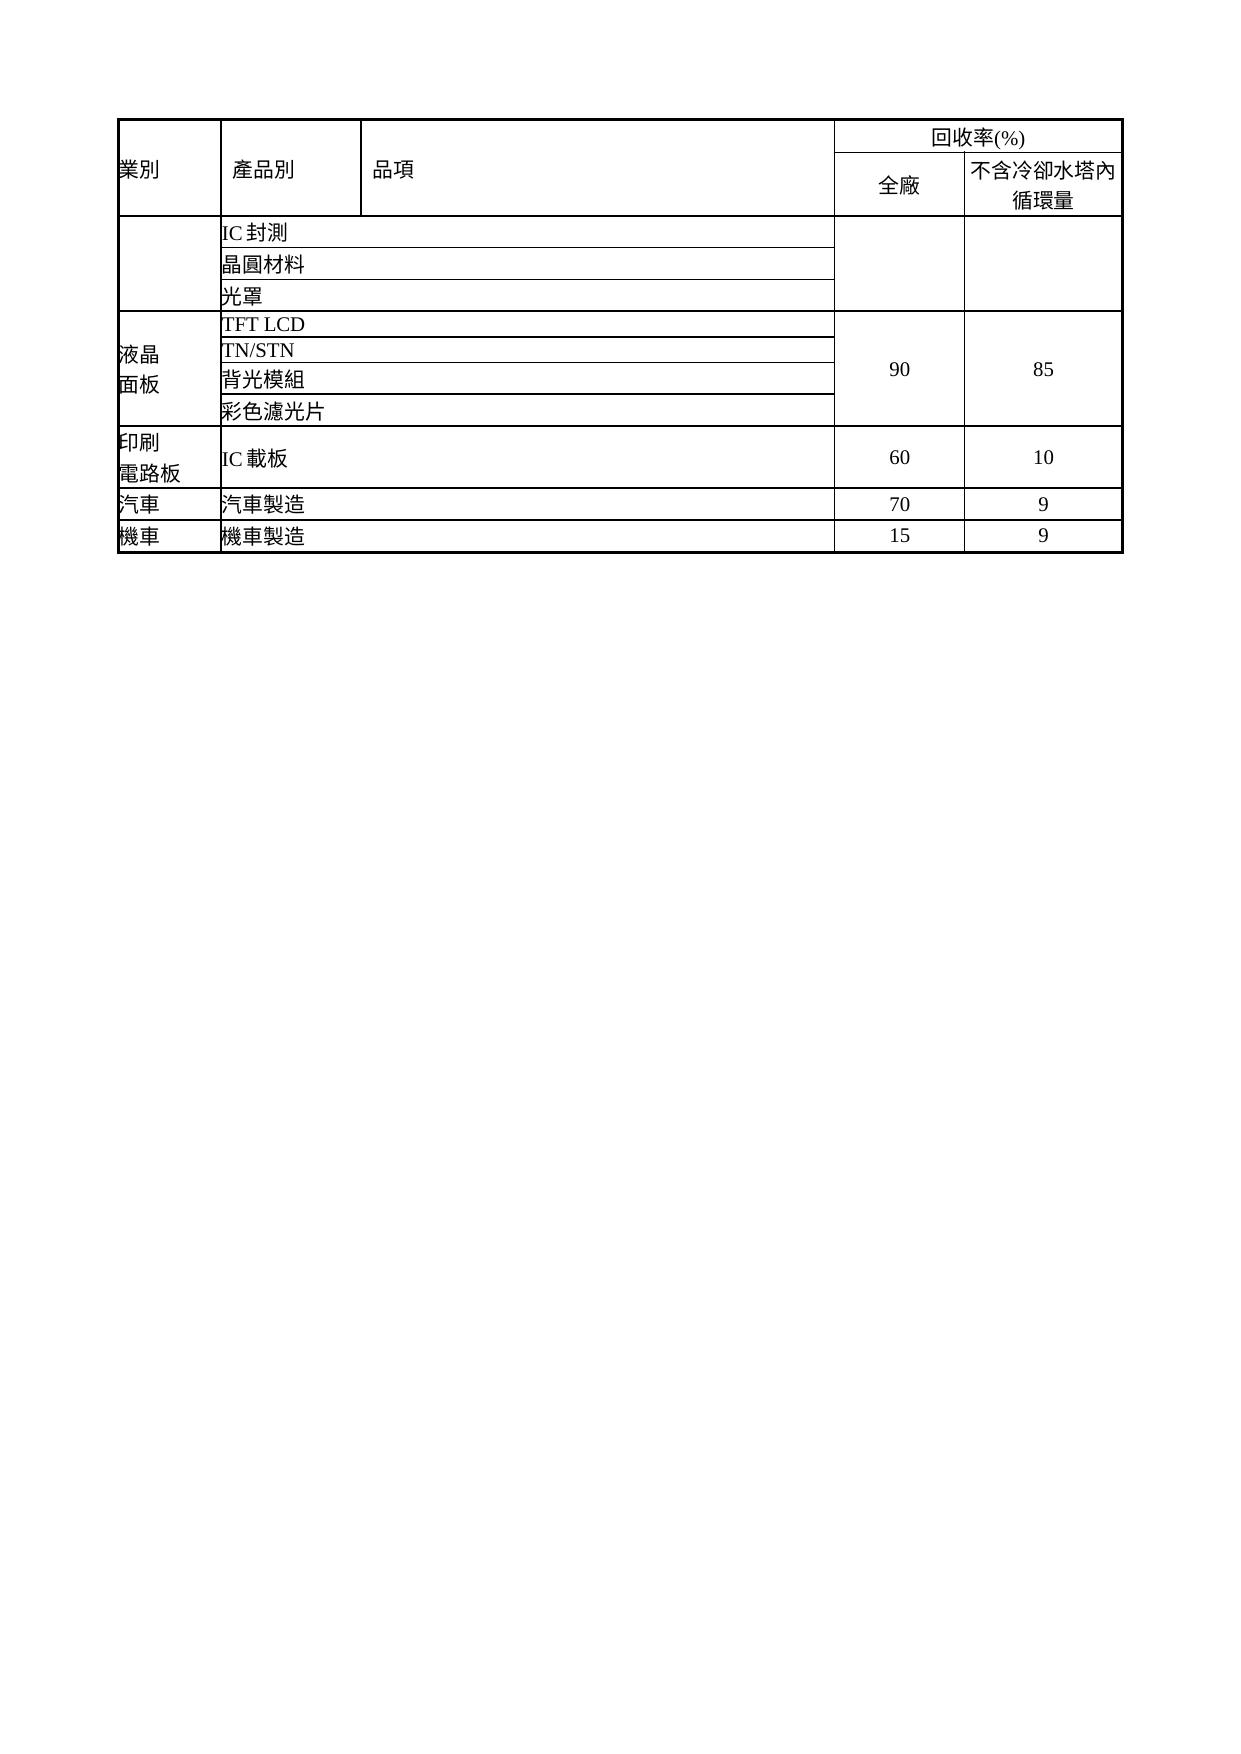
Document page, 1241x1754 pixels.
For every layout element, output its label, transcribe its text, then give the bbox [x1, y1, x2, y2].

table_header 產品別 [222, 121, 360, 215]
table_cell 光罩 [222, 280, 834, 310]
table_cell TN/STN [222, 338, 834, 362]
table_cell 彩色濾光片 [222, 395, 834, 425]
table_cell 9 [965, 521, 1121, 551]
table_cell 10 [965, 427, 1121, 487]
table_cell 印刷 電路板 [120, 427, 220, 487]
table_cell 9 [965, 489, 1121, 519]
table_cell 90 [835, 312, 964, 425]
table_cell IC封測 [222, 217, 834, 247]
table_cell 液晶 面板 [120, 312, 220, 425]
table_header 回收率(%) [835, 121, 1121, 151]
table_cell 晶圓材料 [222, 248, 834, 278]
table_cell 不含冷卻水塔內循環量 [965, 153, 1121, 215]
table_cell TFT LCD [222, 312, 834, 336]
table_cell IC載板 [222, 427, 834, 487]
table_cell 機車製造 [222, 521, 834, 551]
table_cell 60 [835, 427, 964, 487]
table_cell 85 [965, 312, 1121, 425]
table_cell 汽車製造 [222, 489, 834, 519]
table_cell 背光模組 [222, 363, 834, 393]
table_cell 70 [835, 489, 964, 519]
table_cell 機車 [120, 521, 220, 551]
table_header 業別 [120, 121, 220, 215]
table_cell 全廠 [835, 153, 964, 215]
table_cell 15 [835, 521, 964, 551]
table_cell 汽車 [120, 489, 220, 519]
table_header 品項 [362, 121, 834, 215]
